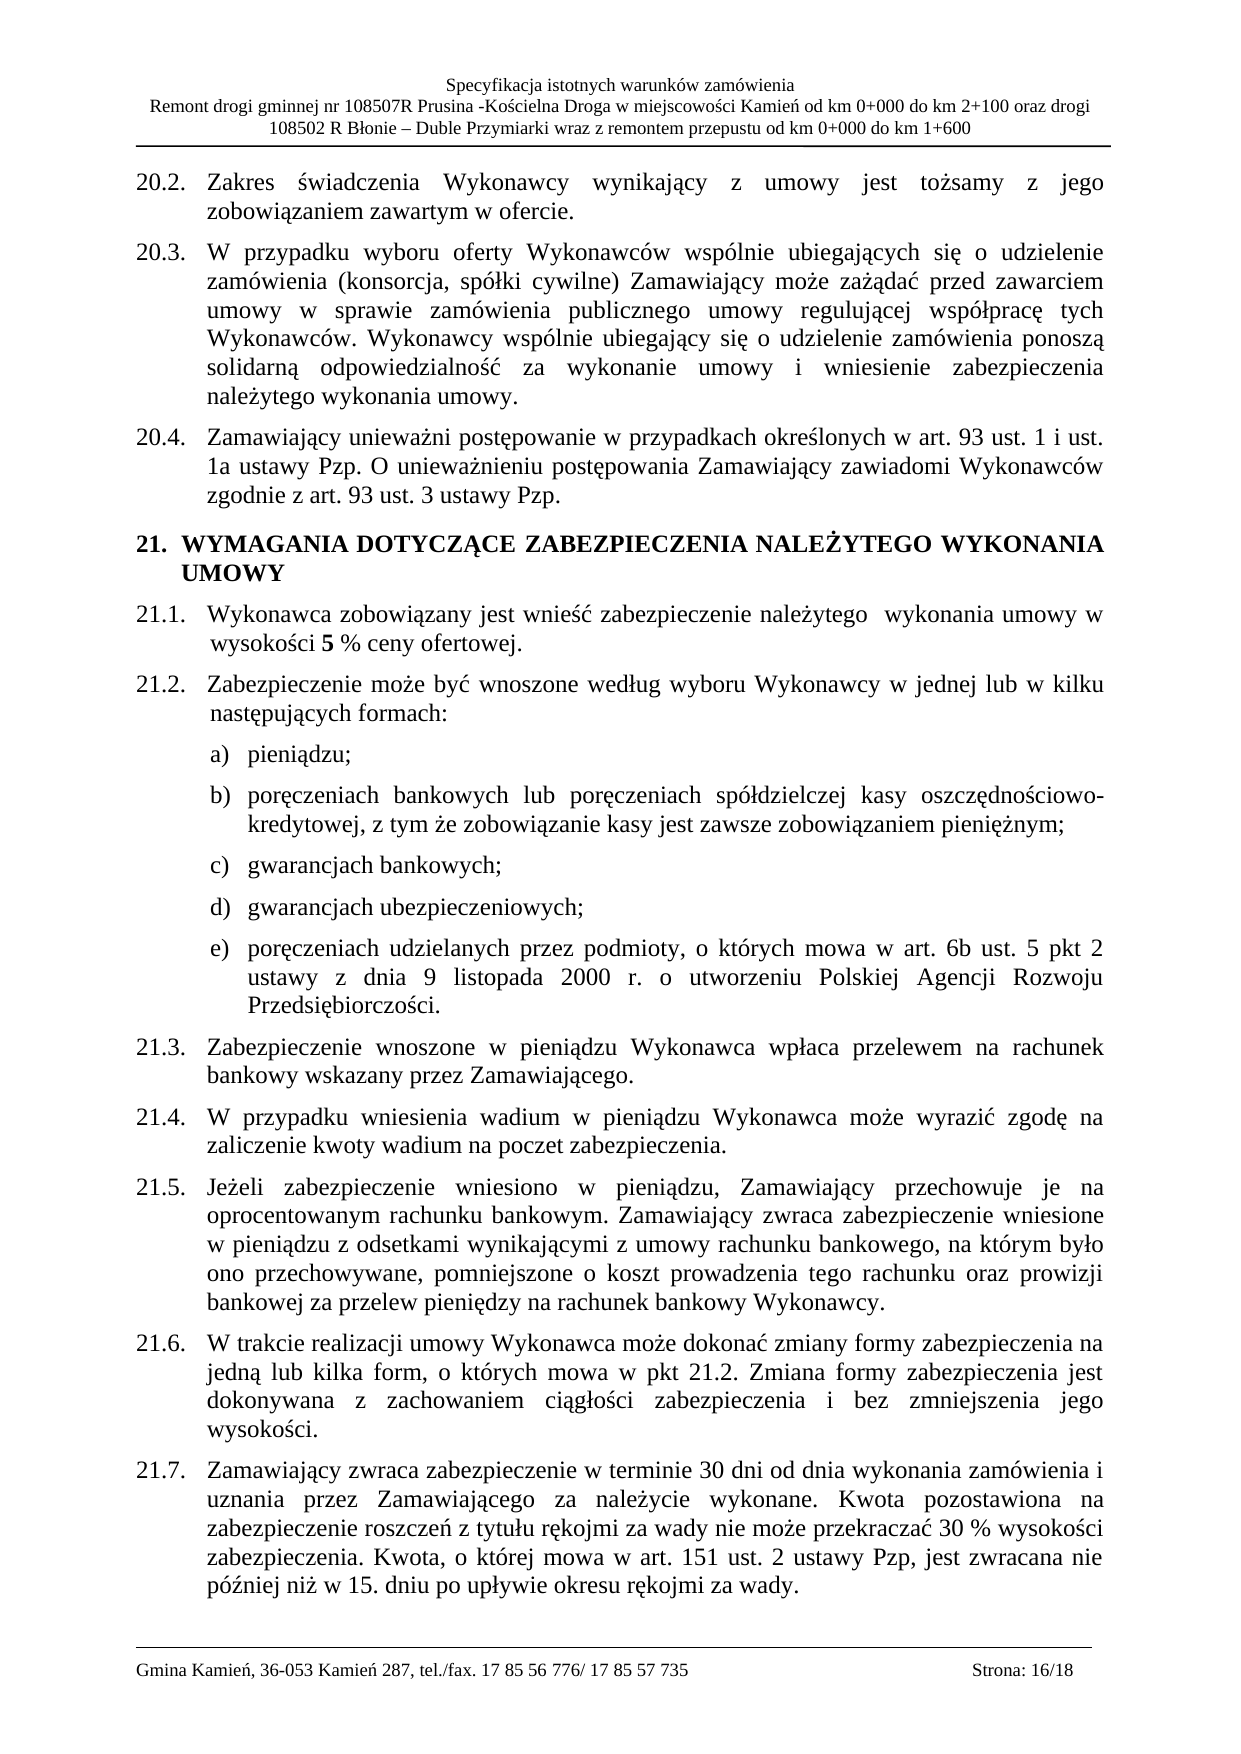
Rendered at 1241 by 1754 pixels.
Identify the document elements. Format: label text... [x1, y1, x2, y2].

list poręczeniach bankowych lub poręczeniach spółdzielczej kasy oszczędnościowo-kredytowej, z tym że zobowiązanie kasy jest zawsze zobowiązaniem pieniężnym; [210, 781, 1104, 838]
subtitle Jeżeli zabezpieczenie wniesiono w pieniądzu, Zamawiający przechowuje je na oprocentowanym rachunku bankowym. Zamawiający zwraca zabezpieczenie wniesione w pieniądzu z odsetkami wynikającymi z umowy rachunku bankowego, na którym było ono przechowywane, pomniejszone o koszt prowadzenia tego rachunku oraz prowizji bankowej za przelew pieniędzy na rachunek bankowy Wykonawcy. [136, 1172, 1104, 1316]
subtitle Zabezpieczenie wnoszone w pieniądzu Wykonawca wpłaca przelewem na rachunek bankowy wskazany przez Zamawiającego. [136, 1032, 1104, 1089]
subtitle W przypadku wyboru oferty Wykonawców wspólnie ubiegających się o udzielenie zamówienia (konsorcja, spółki cywilne) Zamawiający może zażądać przed zawarciem umowy w sprawie zamówienia publicznego umowy regulującej współpracę tych Wykonawców. Wykonawcy wspólnie ubiegający się o udzielenie zamówienia ponoszą solidarną odpowiedzialność za wykonanie umowy i wniesienie zabezpieczenia należytego wykonania umowy. [136, 237, 1104, 410]
subtitle W trakcie realizacji umowy Wykonawca może dokonać zmiany formy zabezpieczenia na jedną lub kilka form, o których mowa w pkt 21.2. Zmiana formy zabezpieczenia jest dokonywana z zachowaniem ciągłości zabezpieczenia i bez zmniejszenia jego wysokości. [136, 1328, 1104, 1443]
list gwarancjach bankowych; [210, 851, 1104, 879]
subtitle Wymagania dotyczące zabezpieczenia należytego wykonania umowy [136, 529, 1104, 587]
subtitle W przypadku wniesienia wadium w pieniądzu Wykonawca może wyrazić zgodę na zaliczenie kwoty wadium na poczet zabezpieczenia. [136, 1102, 1104, 1159]
list gwarancjach ubezpieczeniowych; [210, 892, 1104, 921]
list Zabezpieczenie może być wnoszone według wyboru Wykonawcy w jednej lub w kilku następujących formach: [136, 669, 1104, 727]
subtitle Zakres świadczenia Wykonawcy wynikający z umowy jest tożsamy z jego zobowiązaniem zawartym w ofercie. [136, 167, 1104, 225]
subtitle Zamawiający zwraca zabezpieczenie w terminie 30 dni od dnia wykonania zamówienia i uznania przez Zamawiającego za należycie wykonane. Kwota pozostawiona na zabezpieczenie roszczeń z tytułu rękojmi za wady nie może przekraczać 30 % wysokości zabezpieczenia. Kwota, o której mowa w art. 151 ust. 2 ustawy Pzp, jest zwracana nie później niż w 15. dniu po upływie okresu rękojmi za wady. [136, 1456, 1104, 1599]
list poręczeniach udzielanych przez podmioty, o których mowa w art. 6b ust. 5 pkt 2 ustawy z dnia 9 listopada 2000 r. o utworzeniu Polskiej Agencji Rozwoju Przedsiębiorczości. [210, 933, 1104, 1019]
list Wykonawca zobowiązany jest wnieść zabezpieczenie należytego wykonania umowy w wysokości 5 % ceny ofertowej. [136, 599, 1104, 657]
subtitle Zamawiający unieważni postępowanie w przypadkach określonych w art. 93 ust. 1 i ust. 1a ustawy Pzp. O unieważnieniu postępowania Zamawiający zawiadomi Wykonawców zgodnie z art. 93 ust. 3 ustawy Pzp. [136, 422, 1104, 508]
list pieniądzu; [210, 739, 1104, 768]
